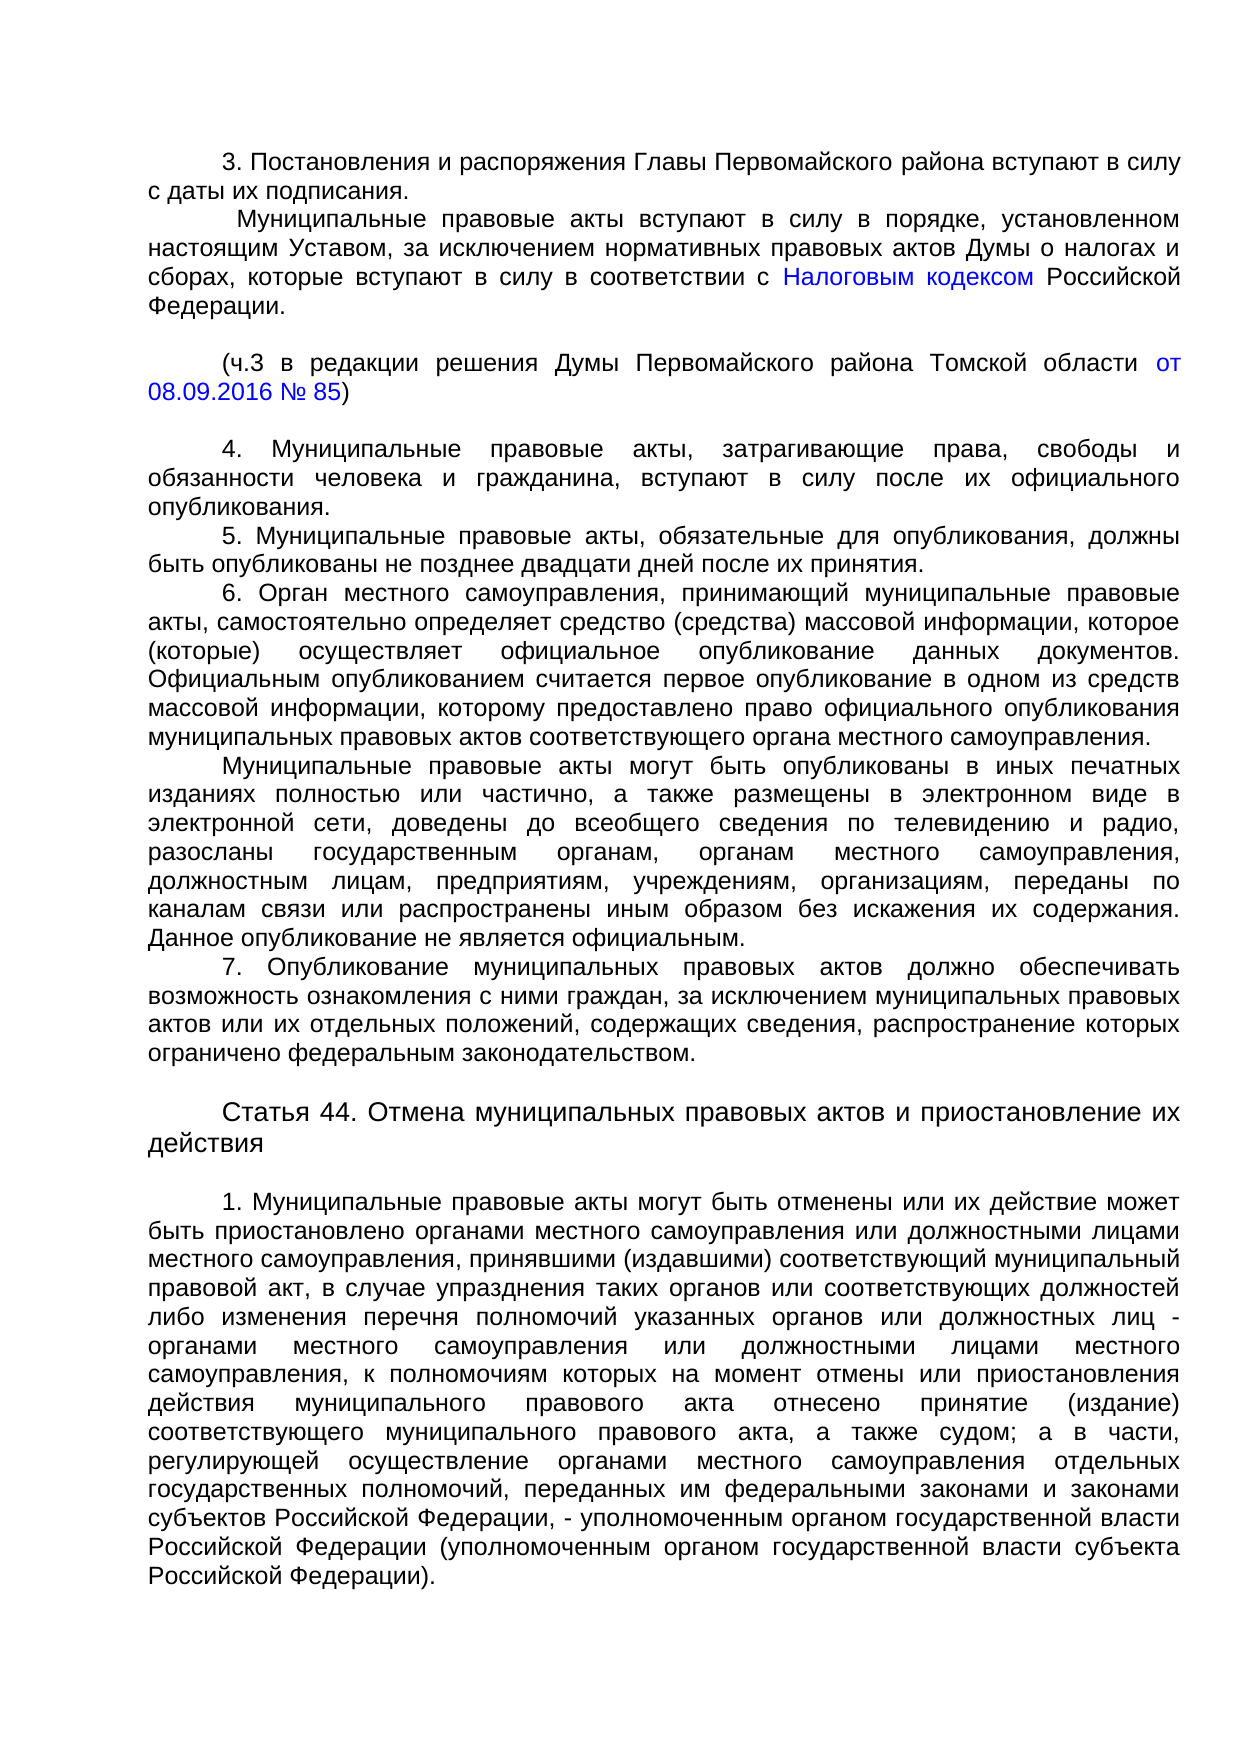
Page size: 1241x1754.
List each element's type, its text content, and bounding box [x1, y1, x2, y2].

text (ч.3 в редакции решения Думы Первомайского района Томской области от 08.09.2016 № 85) [148, 348, 1181, 406]
text 3. Постановления и распоряжения Главы Первомайского района вступают в силу с даты их подписания. [148, 147, 1181, 204]
text Муниципальные правовые акты вступают в силу в порядке, установленном настоящим Уставом, за исключением нормативных правовых актов Думы о налогах и сборах, которые вступают в силу в соответствии с Налоговым кодексом Российской Федерации. [148, 204, 1181, 319]
text 7. Опубликование муниципальных правовых актов должно обеспечивать возможность ознакомления с ними граждан, за исключением муниципальных правовых актов или их отдельных положений, содержащих сведения, распространение которых ограничено федеральным законодательством. [148, 952, 1181, 1067]
text 4. Муниципальные правовые акты, затрагивающие права, свободы и обязанности человека и гражданина, вступают в силу после их официального опубликования. [148, 434, 1181, 521]
text 6. Орган местного самоуправления, принимающий муниципальные правовые акты, самостоятельно определяет средство (средства) массовой информации, которое (которые) осуществляет официальное опубликование данных документов. Официальным опубликованием считается первое опубликование в одном из средств массовой информации, которому предоставлено право официального опубликования муниципальных правовых актов соответствующего органа местного самоуправления. [148, 578, 1181, 751]
text Статья 44. Отмена муниципальных правовых актов и приостановление их действия [148, 1096, 1181, 1158]
text 5. Муниципальные правовые акты, обязательные для опубликования, должны быть опубликованы не позднее двадцати дней после их принятия. [148, 521, 1181, 578]
text 1. Муниципальные правовые акты могут быть отменены или их действие может быть приостановлено органами местного самоуправления или должностными лицами местного самоуправления, принявшими (издавшими) соответствующий муниципальный правовой акт, в случае упразднения таких органов или соответствующих должностей либо изменения перечня полномочий указанных органов или должностных лиц - органами местного самоуправления или должностными лицами местного самоуправления, к полномочиям которых на момент отмены или приостановления действия муниципального правового акта отнесено принятие (издание) соответствующего муниципального правового акта, а также судом; а в части, регулирующей осуществление органами местного самоуправления отдельных государственных полномочий, переданных им федеральными законами и законами субъектов Российской Федерации, - уполномоченным органом государственной власти Российской Федерации (уполномоченным органом государственной власти субъекта Российской Федерации). [148, 1187, 1181, 1589]
text Муниципальные правовые акты могут быть опубликованы в иных печатных изданиях полностью или частично, а также размещены в электронном виде в электронной сети, доведены до всеобщего сведения по телевидению и радио, разосланы государственным органам, органам местного самоуправления, должностным лицам, предприятиям, учреждениям, организациям, переданы по каналам связи или распространены иным образом без искажения их содержания. Данное опубликование не является официальным. [148, 751, 1181, 952]
